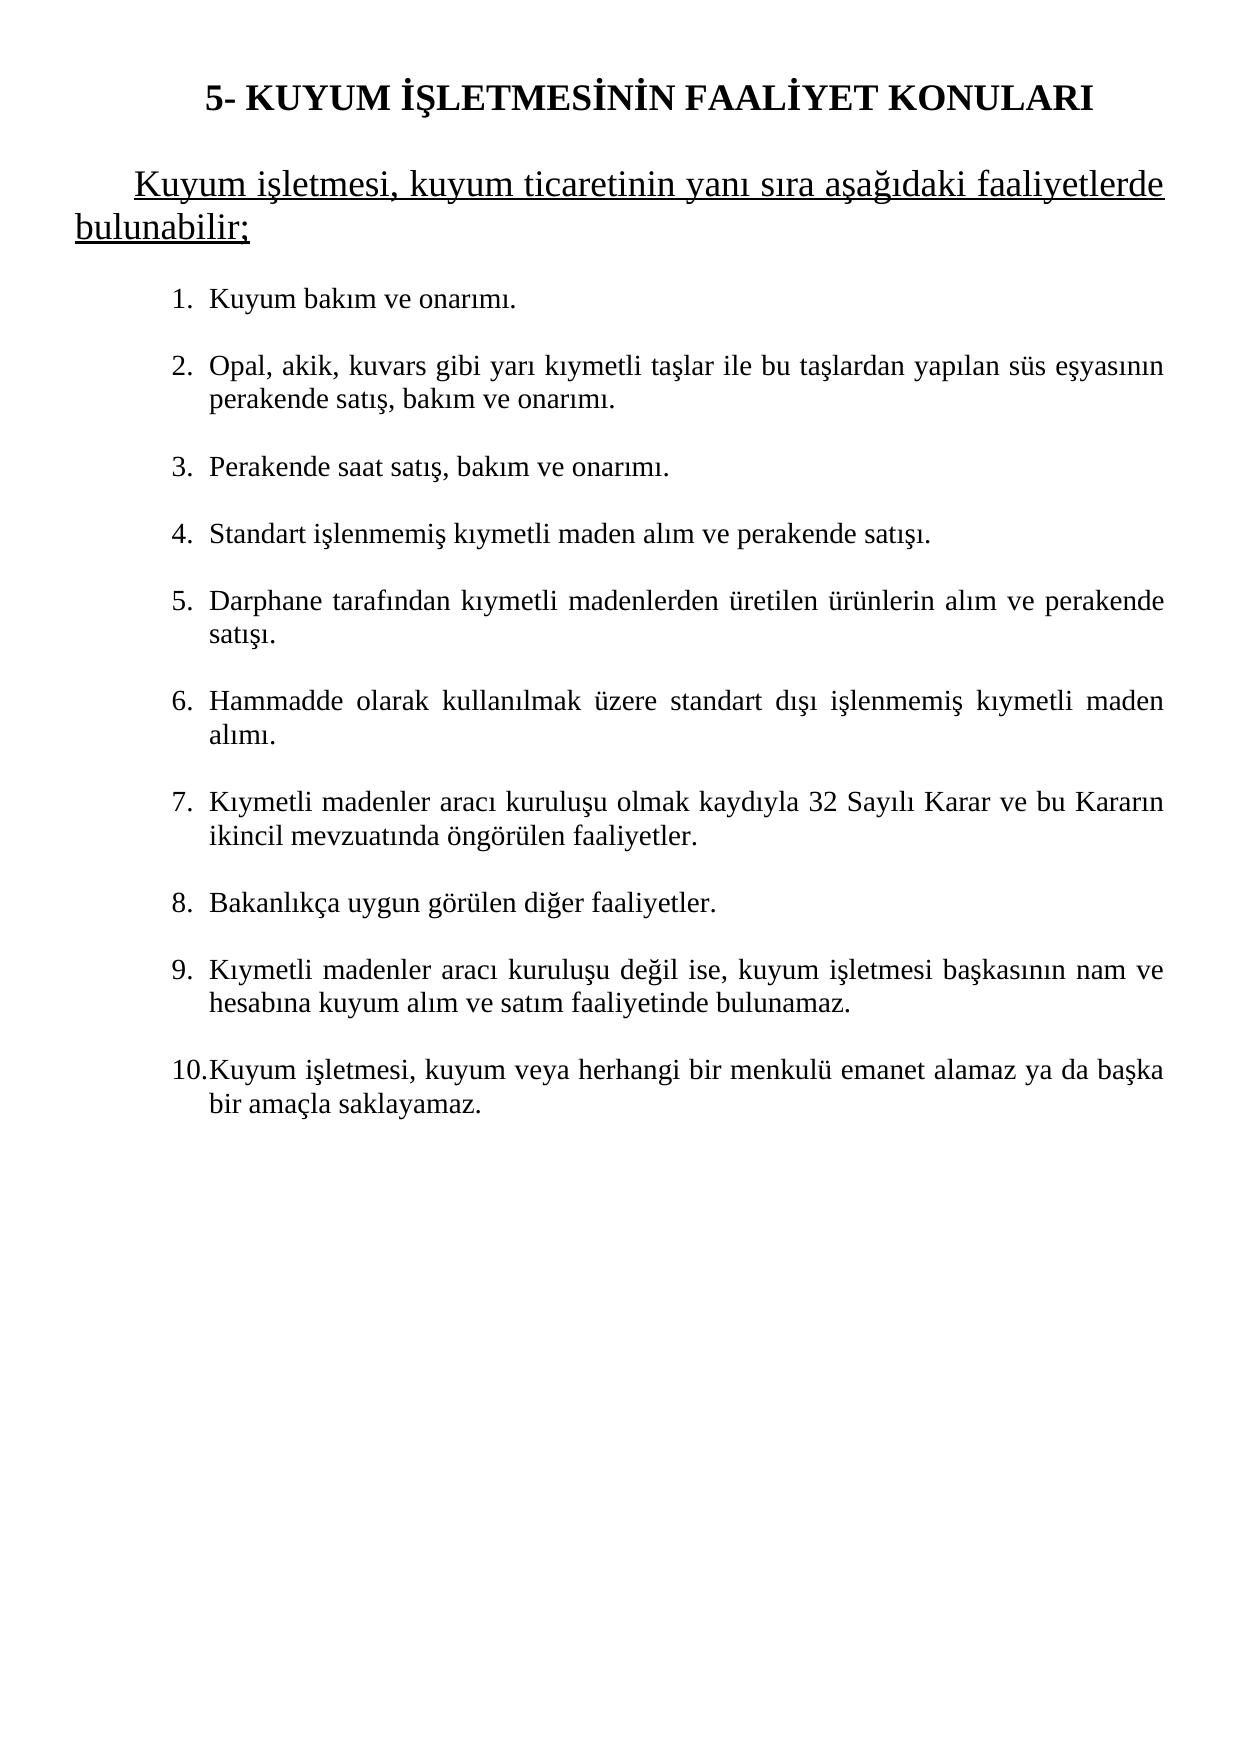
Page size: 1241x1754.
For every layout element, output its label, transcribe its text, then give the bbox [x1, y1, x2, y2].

list Perakende saat satış, bakım ve onarımı. [171, 449, 1165, 482]
text 5- KUYUM İŞLETMESİNİN FAALİYET KONULARI [75, 75, 1165, 118]
list Kuyum işletmesi, kuyum veya herhangi bir menkulü emanet alamaz ya da başka bir amaçla saklayamaz. [171, 1052, 1165, 1119]
list Standart işlenmemiş kıymetli maden alım ve perakende satışı. [171, 516, 1165, 549]
list Kıymetli madenler aracı kuruluşu değil ise, kuyum işletmesi başkasının nam ve hesabına kuyum alım ve satım faaliyetinde bulunamaz. [171, 952, 1165, 1019]
list Bakanlıkça uygun görülen diğer faaliyetler. [171, 885, 1165, 918]
list Darphane tarafından kıymetli madenlerden üretilen ürünlerin alım ve perakende satışı. [171, 583, 1165, 650]
list Kıymetli madenler aracı kuruluşu olmak kaydıyla 32 Sayılı Karar ve bu Kararın ikincil mevzuatında öngörülen faaliyetler. [171, 784, 1165, 851]
list Kuyum bakım ve onarımı. [171, 281, 1165, 314]
list Hammadde olarak kullanılmak üzere standart dışı işlenmemiş kıymetli maden alımı. [171, 683, 1165, 751]
list Opal, akik, kuvars gibi yarı kıymetli taşlar ile bu taşlardan yapılan süs eşyasının perakende satış, bakım ve onarımı. [171, 348, 1165, 415]
text Kuyum işletmesi, kuyum ticaretinin yanı sıra aşağıdaki faaliyetlerde bulunabilir; [75, 161, 1165, 247]
